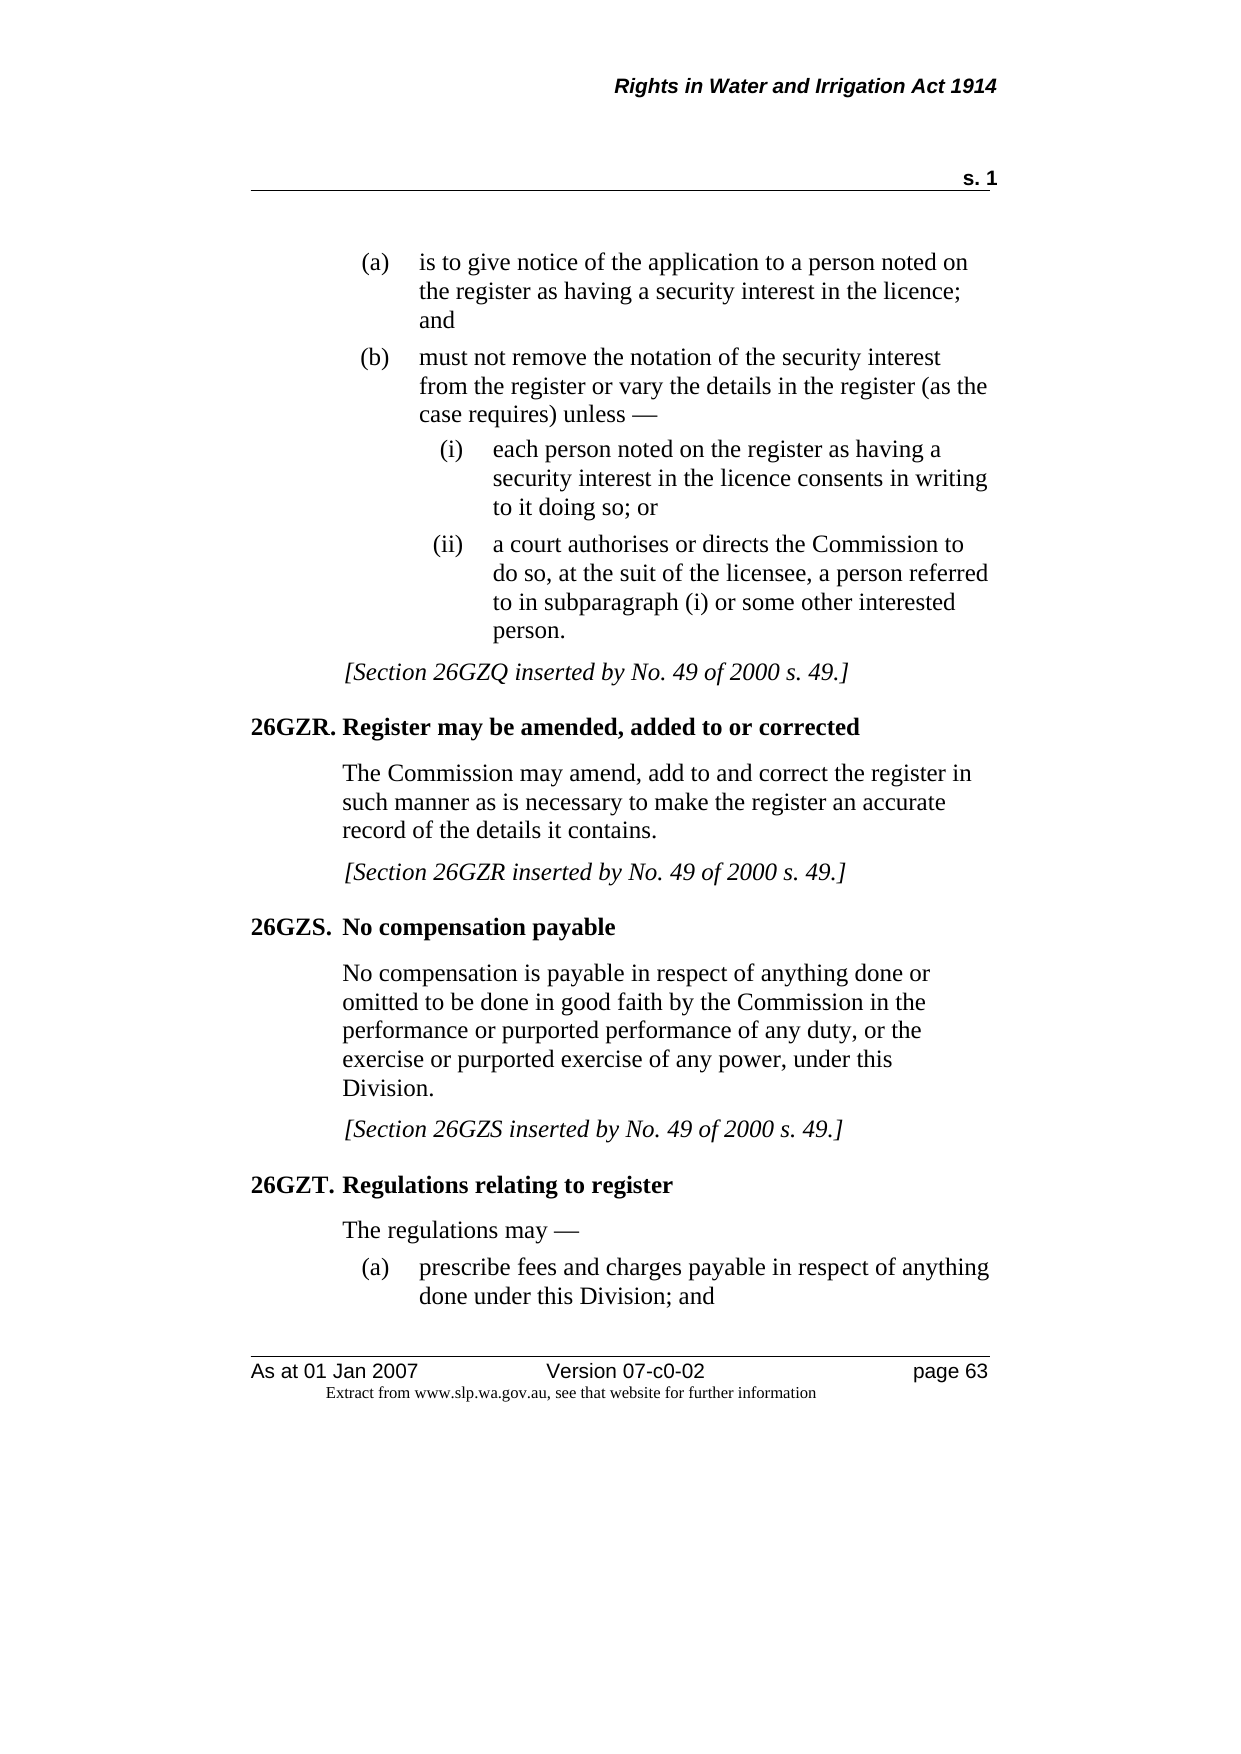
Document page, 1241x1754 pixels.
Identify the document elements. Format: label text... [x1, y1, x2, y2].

text No compensation is payable in respect of anything done or omitted to be done in good faith by the Commission in the performance or purported performance of any duty, or the exercise or purported exercise of any power, under this Division. [251, 958, 990, 1102]
text (a) prescribe fees and charges payable in respect of anything done under this Division; and [251, 1252, 990, 1310]
text (a) is to give notice of the application to a person noted on the register as having a security interest in the licence; and [251, 247, 990, 334]
subtitle 26GZR. Register may be amended, added to or corrected [251, 712, 990, 741]
text (b) must not remove the notation of the security interest from the register or vary the details in the register (as the case requires) unless — [251, 342, 990, 428]
text [Section 26GZS inserted by No. 49 of 2000 s. 49.] [251, 1114, 990, 1143]
subtitle 26GZT. Regulations relating to register [251, 1170, 990, 1199]
text (i) each person noted on the register as having a security interest in the licence consents in writing to it doing so; or [251, 434, 990, 521]
text The regulations may — [251, 1215, 990, 1244]
text [Section 26GZQ inserted by No. 49 of 2000 s. 49.] [251, 657, 990, 685]
subtitle 26GZS. No compensation payable [251, 912, 990, 941]
text [Section 26GZR inserted by No. 49 of 2000 s. 49.] [251, 857, 990, 885]
text (ii) a court authorises or directs the Commission to do so, at the suit of the licensee, a person referred to in subparagraph (i) or some other interested person. [251, 529, 990, 644]
text The Commission may amend, add to and correct the register in such manner as is necessary to make the register an accurate record of the details it contains. [251, 758, 990, 844]
